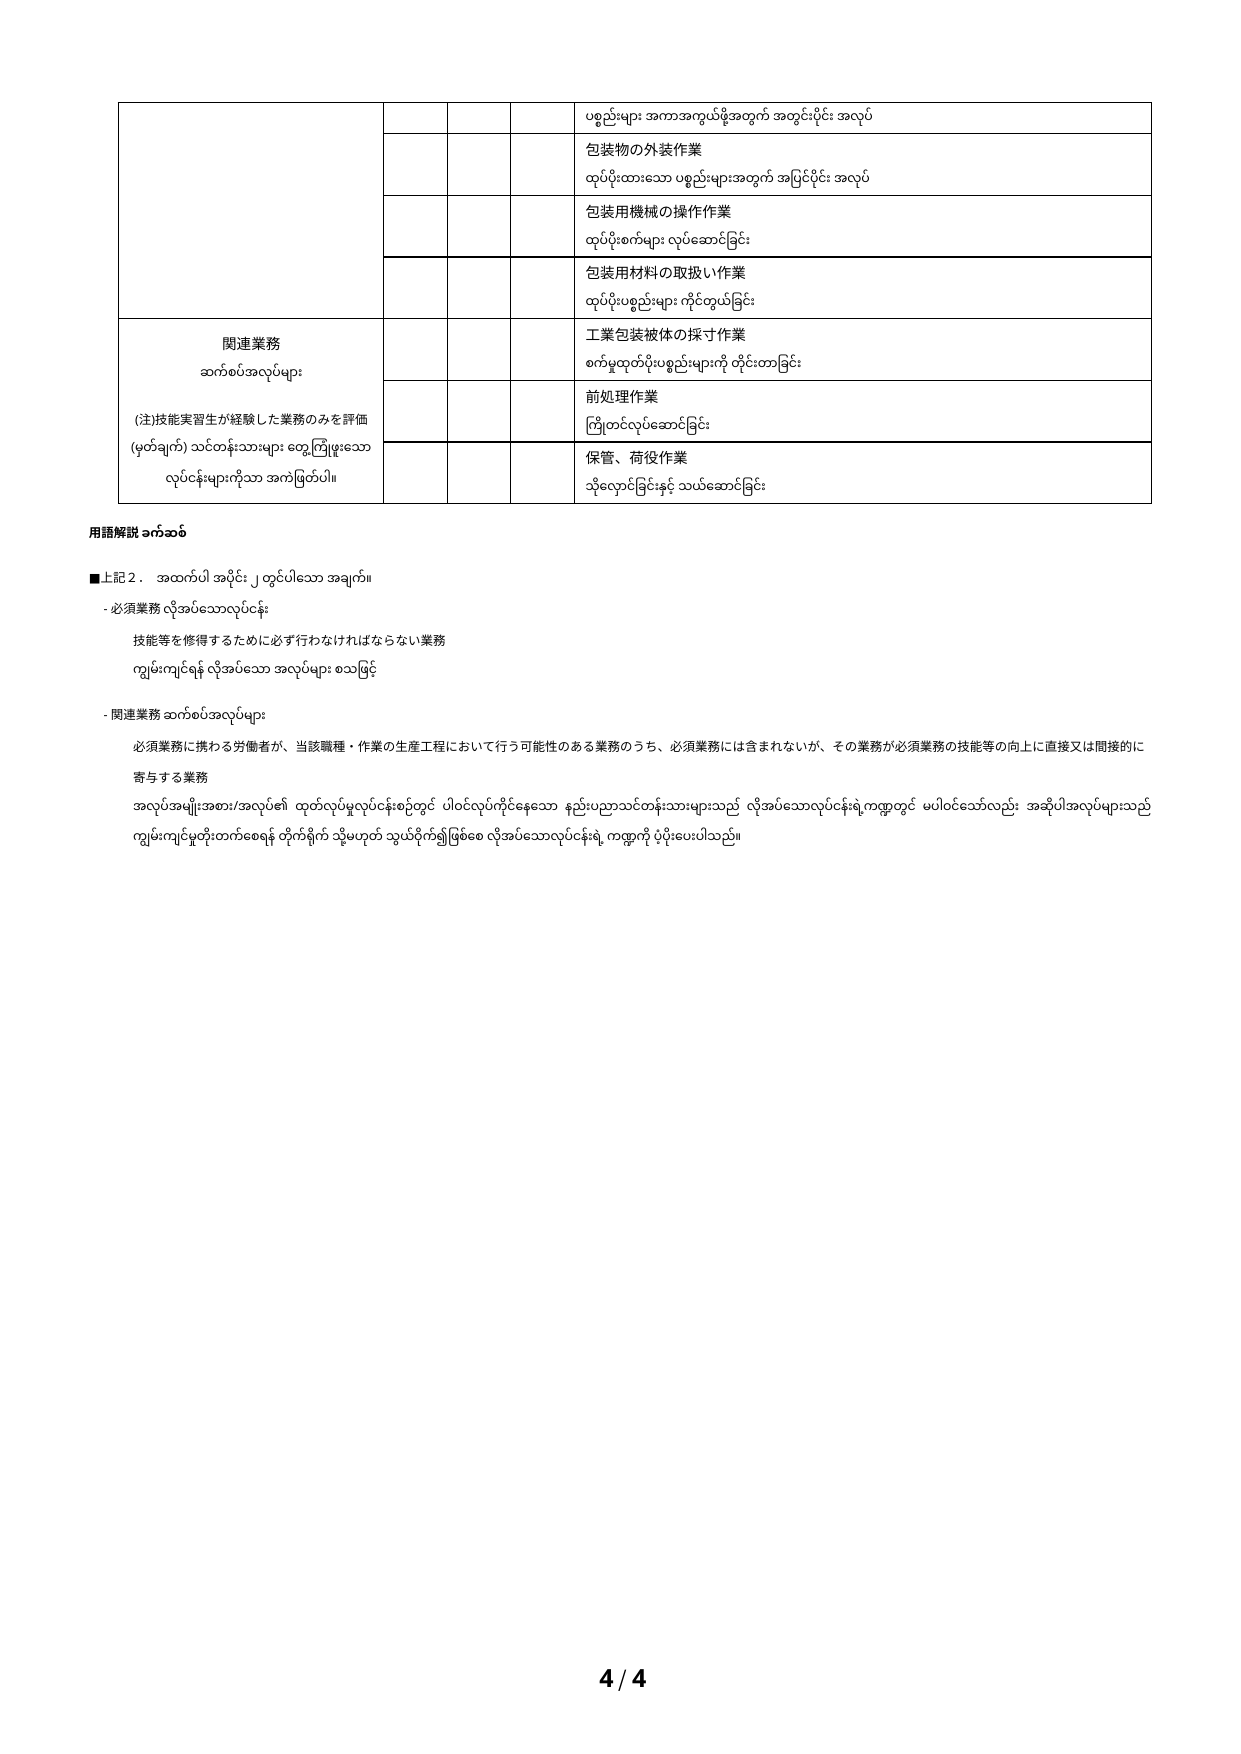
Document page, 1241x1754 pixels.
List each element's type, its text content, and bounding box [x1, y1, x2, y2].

table_cell 関連業務 ဆက်စပ်အလုပ်များ (注)技能実習生が経験した業務のみを評価 (မှတ်ချက်) သင်တန်းသားများ တွေ့ကြုံဖူးသော လုပ်ငန်းများကိုသာ အကဲဖြတ်ပါ။ [119, 319, 383, 503]
table_cell [511, 103, 574, 133]
text ■上記２． အထက်ပါ အပိုင်း ၂ တွင်ပါသော အချက်။ [89, 565, 1152, 595]
text - 関連業務ဆက်စပ်အလုပ်များ [103, 701, 1152, 731]
table_cell 包装用機械の操作作業 ထုပ်ပိုးစက်များ လုပ်ဆောင်ခြင်း [575, 196, 1151, 256]
table_cell [384, 319, 447, 380]
text 用語解説 ခက်ဆစ် [89, 519, 1152, 549]
table_cell [448, 258, 510, 318]
table_cell 包装用材料の取扱い作業 ထုပ်ပိုးပစ္စည်းများ ကိုင်တွယ်ခြင်း [575, 258, 1151, 318]
table_cell 前処理作業 ကြိုတင်လုပ်ဆောင်ခြင်း [575, 381, 1151, 441]
table_cell [511, 443, 574, 503]
table_cell [448, 196, 510, 256]
table_cell [448, 381, 510, 441]
table_cell [448, 319, 510, 380]
table_cell [384, 196, 447, 256]
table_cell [575, 103, 1151, 133]
table_cell 保管、荷役作業 သိုလှောင်ခြင်းနှင့် သယ်ဆောင်ခြင်း [575, 443, 1151, 503]
text ကျွမ်းကျင်ရန် လိုအပ်သော အလုပ်များ စသဖြင့် [133, 656, 1152, 686]
table_cell [511, 381, 574, 441]
table_cell [511, 319, 574, 380]
table_cell [384, 134, 447, 195]
table_cell [448, 103, 510, 133]
text 必須業務に携わる労働者が、当該職種・作業の生産工程において行う可能性のある業務のうち、必須業務には含まれないが、その業務が必須業務の技能等の向上に直接又は間接的に寄与する業務 [133, 731, 1152, 792]
text 技能等を修得するために必ず行わなければならない業務 [133, 625, 1152, 656]
text အလုပ်အမျိုးအစား/အလုပ်၏ ထုတ်လုပ်မှုလုပ်ငန်းစဉ်တွင် ပါဝင်လုပ်ကိုင်နေသော နည်းပညာသင်တန်းသားများသည် လိုအပ်သောလုပ်ငန်းရဲ့ကဏ္ဍတွင် မပါဝင်သော်လည်း အဆိုပါအလုပ်များသည် ကျွမ်းကျင်မှုတိုးတက်စေရန် တိုက်ရိုက် သို့မဟုတ် သွယ်ဝိုက်၍ဖြစ်စေ လိုအပ်သောလုပ်ငန်းရဲ့ ကဏ္ဍကို ပံ့ပိုးပေးပါသည်။ [133, 792, 1152, 853]
table_cell [448, 134, 510, 195]
table_cell 包装物の外装作業 ထုပ်ပိုးထားသော ပစ္စည်းများအတွက် အပြင်ပိုင်း အလုပ် [575, 134, 1151, 195]
table_cell [511, 196, 574, 256]
table_cell [511, 258, 574, 318]
table_cell [384, 381, 447, 441]
table_cell [448, 443, 510, 503]
table_cell [511, 134, 574, 195]
table_cell 工業包装被体の採寸作業 စက်မှုထုတ်ပိုးပစ္စည်းများကို တိုင်းတာခြင်း [575, 319, 1151, 380]
text - 必須業務လိုအပ်သောလုပ်ငန်း [103, 595, 1152, 625]
table_cell [384, 103, 447, 133]
table_cell [384, 443, 447, 503]
table_cell [384, 258, 447, 318]
